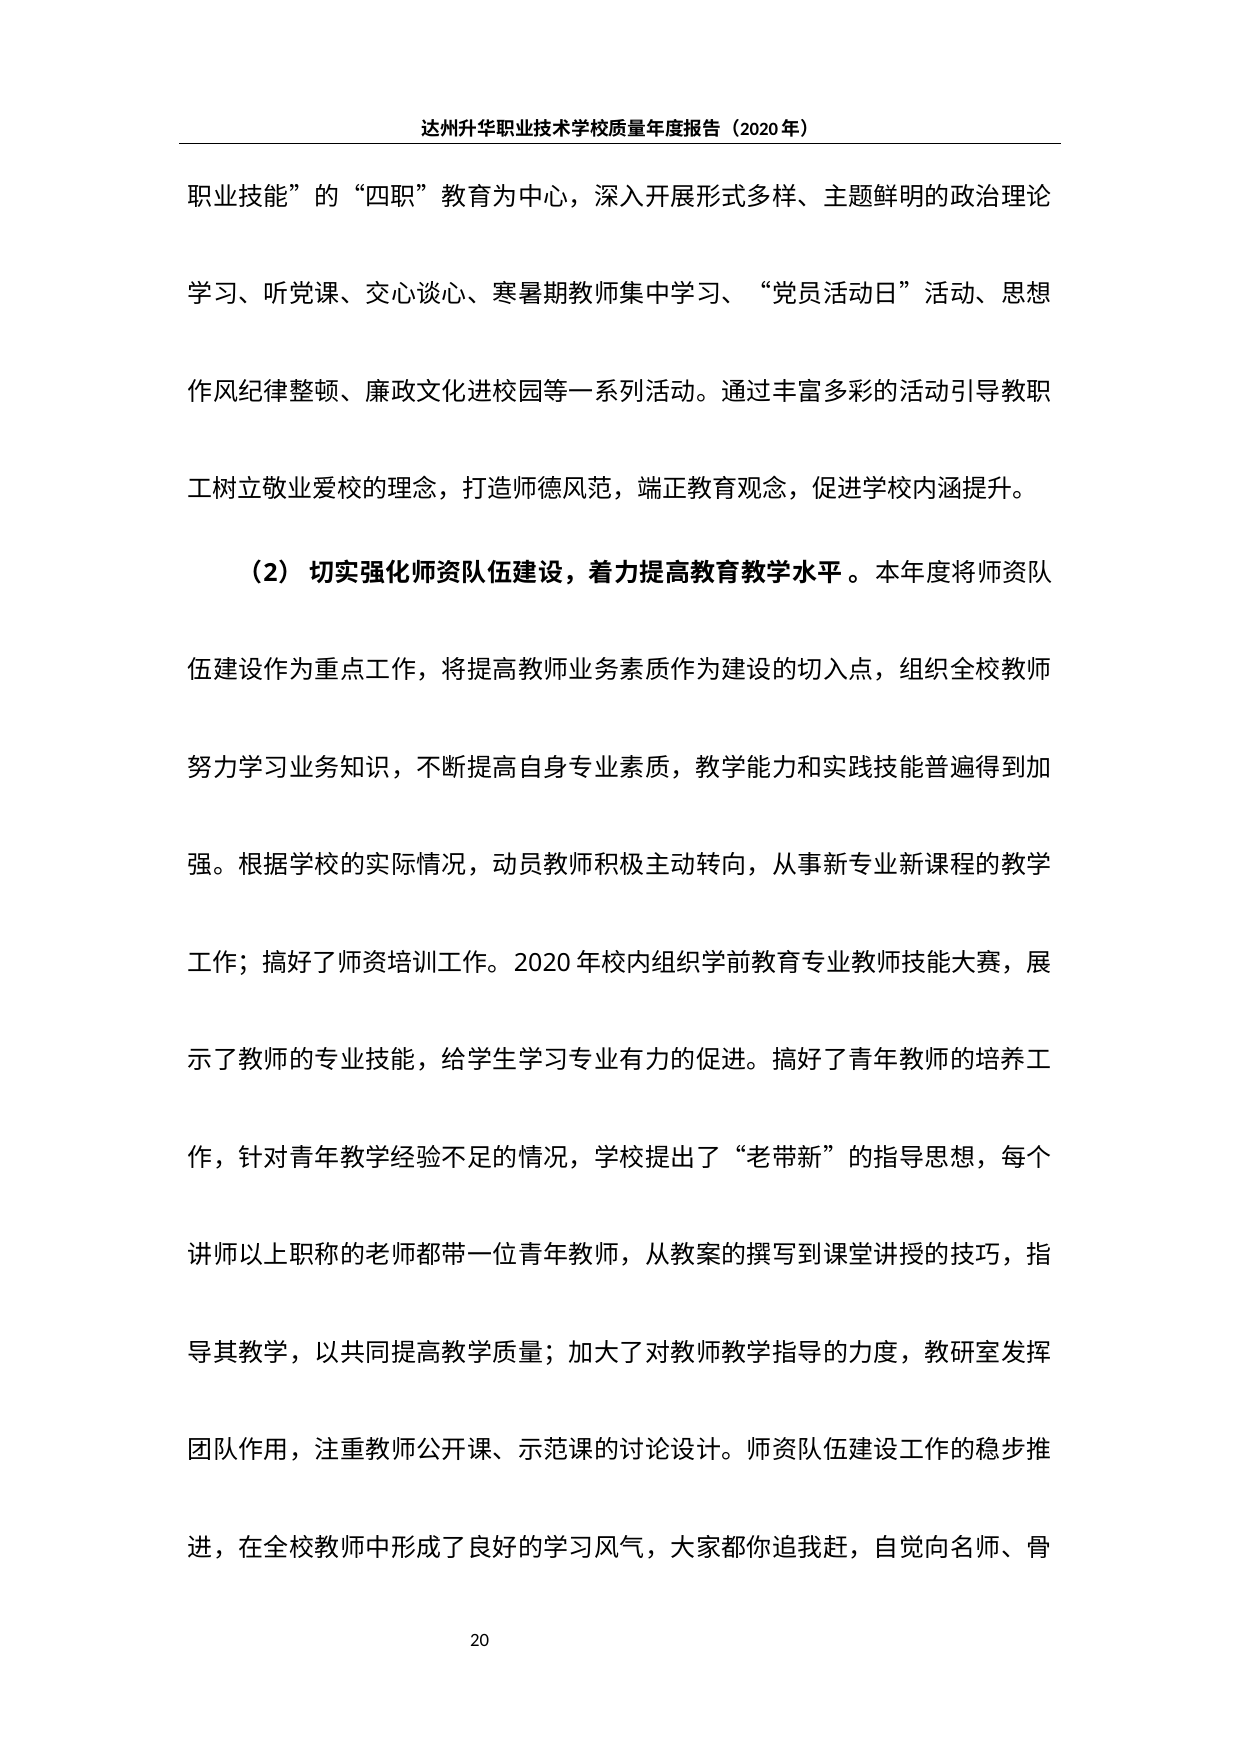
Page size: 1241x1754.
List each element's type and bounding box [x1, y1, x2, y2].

list [187, 162, 1053, 519]
list [187, 538, 1053, 1578]
